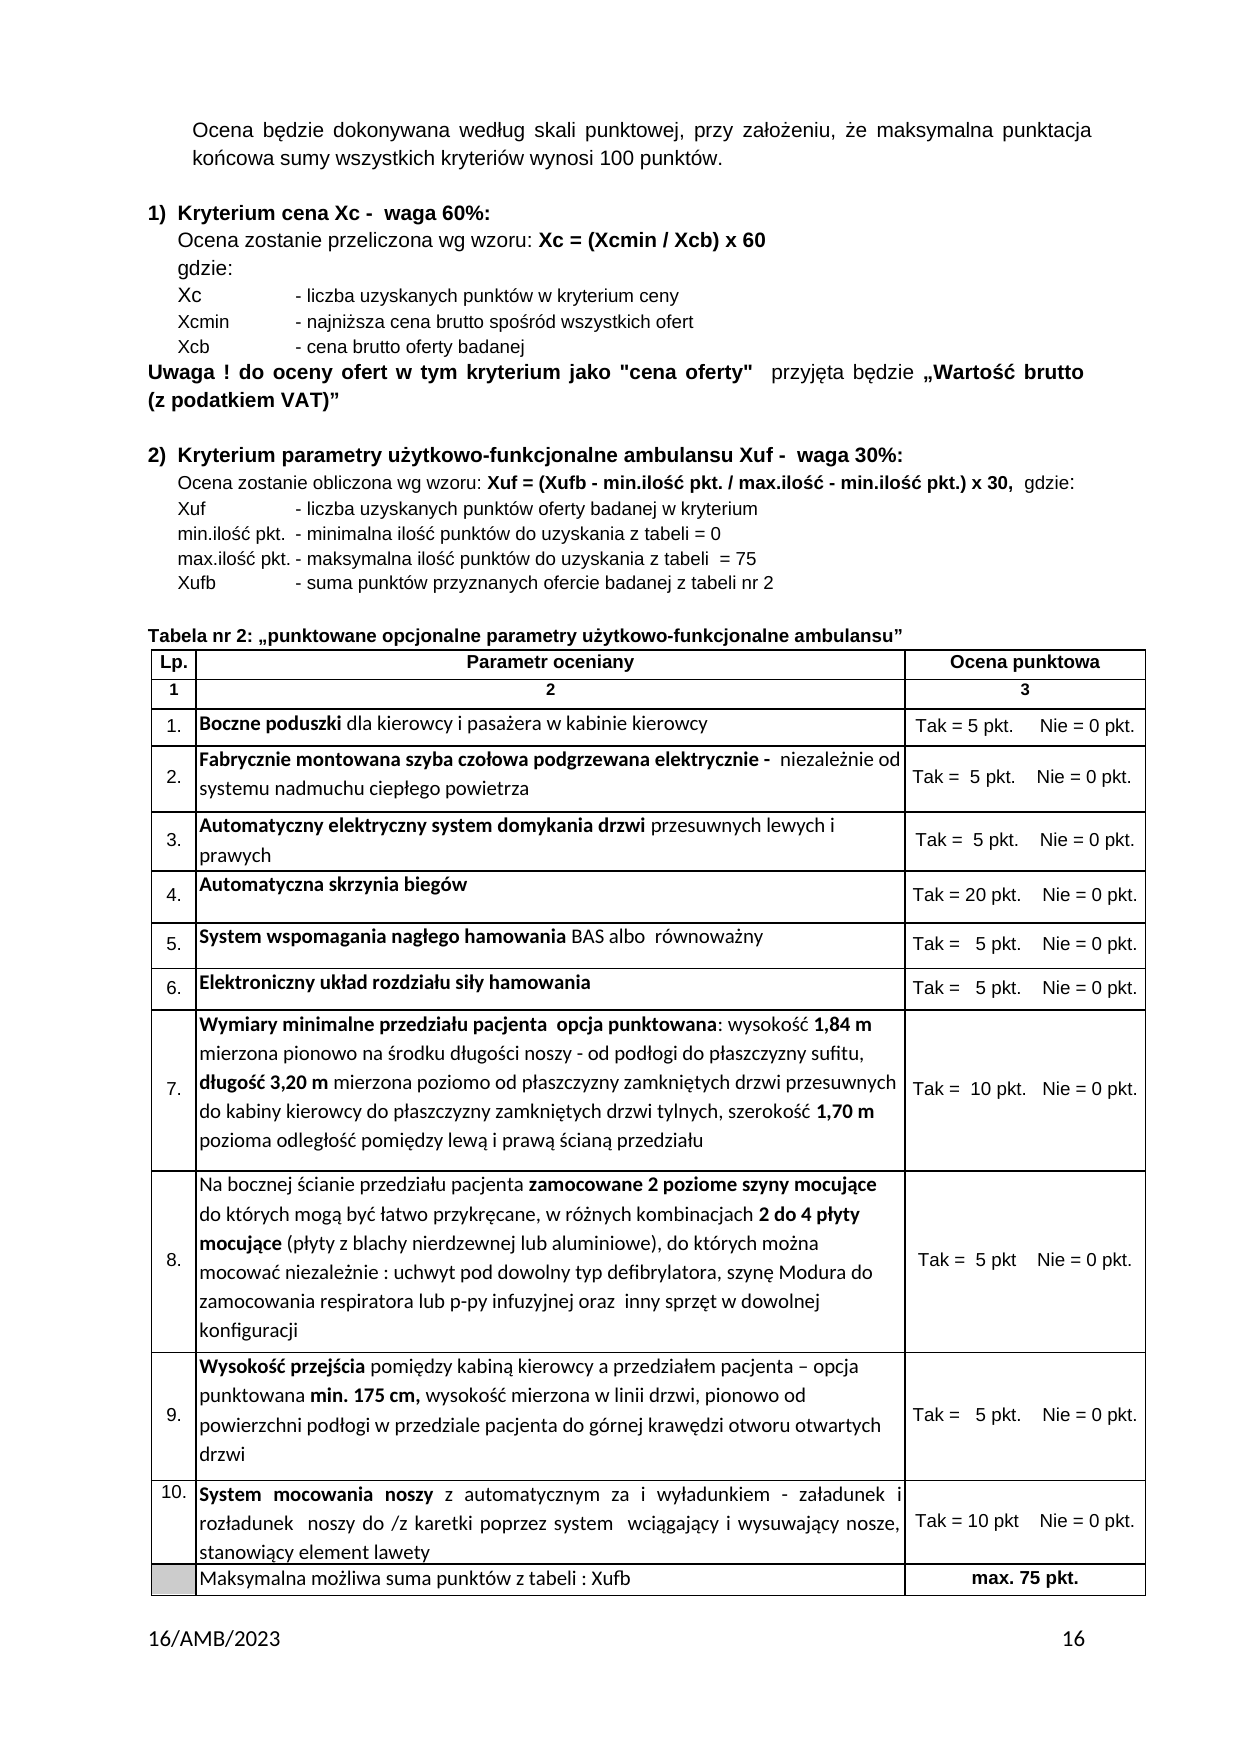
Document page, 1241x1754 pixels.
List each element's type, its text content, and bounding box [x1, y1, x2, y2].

table_header Lp. [152, 651, 195, 678]
table_cell 4. [152, 872, 195, 922]
table_cell Tak = 5 pkt. Nie = 0 pkt. [906, 747, 1145, 811]
table_cell 5. [152, 924, 195, 967]
table_cell Na bocznej ścianie przedziału pacjenta zamocowane 2 poziome szyny mocujące do których mogą być łatwo przykręcane, w różnych kombinacjach 2 do 4 płyty mocujące (płyty z blachy nierdzewnej lub aluminiowe), do których można mocować niezależnie : uchwyt pod dowolny typ defibrylatora, szynę Modura do zamocowania respiratora lub p-py infuzyjnej oraz inny sprzęt w dowolnej konfiguracji [197, 1172, 904, 1352]
table_cell Automatyczna skrzynia biegów [197, 872, 904, 922]
table_header Parametr oceniany [197, 651, 904, 678]
text Tabela nr 2: „punktowane opcjonalne parametry użytkowo-funkcjonalne ambulansu” [148, 624, 1092, 646]
text 1) Kryterium cena Xc - waga 60%: [148, 201, 1092, 224]
text Ocena zostanie obliczona wg wzoru: Xuf = (Xufb - min.ilość pkt. / max.ilość - min.ilość pkt.) x 30, gdzie: [177, 470, 1092, 494]
table_cell 9. [152, 1353, 195, 1480]
table_cell 8. [152, 1172, 195, 1352]
table_cell 3 [906, 680, 1145, 708]
text Ocena zostanie przeliczona wg wzoru: Xc = (Xcmin / Xcb) x 60 [177, 228, 1092, 252]
text Xcb - cena brutto oferty badanej [177, 335, 1092, 357]
table_cell Tak = 20 pkt. Nie = 0 pkt. [906, 872, 1145, 922]
table_cell Tak = 5 pkt. Nie = 0 pkt. [906, 1353, 1145, 1480]
table_cell Tak = 5 pkt Nie = 0 pkt. [906, 1172, 1145, 1352]
table_cell 1. [152, 710, 195, 745]
table_cell 2 [197, 680, 904, 708]
table_cell System mocowania noszy z automatycznym za i wyładunkiem - załadunek i rozładunek noszy do /z karetki poprzez system wciągający i wysuwający nosze, stanowiący element lawety [197, 1481, 904, 1563]
text 2) Kryterium parametry użytkowo-funkcjonalne ambulansu Xuf - waga 30%: [148, 443, 1092, 467]
table_cell Boczne poduszki dla kierowcy i pasażera w kabinie kierowcy [197, 710, 904, 745]
table_cell 3. [152, 813, 195, 870]
table_cell 7. [152, 1011, 195, 1170]
text Xuf - liczba uzyskanych punktów oferty badanej w kryterium [177, 498, 1092, 519]
table_cell Wysokość przejścia pomiędzy kabiną kierowcy a przedziałem pacjenta – opcja punktowana min. 175 cm, wysokość mierzona w linii drzwi, pionowo od powierzchni podłogi w przedziale pacjenta do górnej krawędzi otworu otwartych drzwi [197, 1353, 904, 1480]
text Xcmin - najniższa cena brutto spośród wszystkich ofert [177, 311, 1092, 332]
text max.ilość pkt. - maksymalna ilość punktów do uzyskania z tabeli = 75 [177, 547, 1092, 569]
table_cell Tak = 5 pkt. Nie = 0 pkt. [906, 813, 1145, 870]
table_cell System wspomagania nagłego hamowania BAS albo równoważny [197, 924, 904, 967]
table_cell Tak = 5 pkt. Nie = 0 pkt. [906, 710, 1145, 745]
table_header Ocena punktowa [906, 651, 1145, 678]
text Xc - liczba uzyskanych punktów w kryterium ceny [177, 283, 1092, 307]
table_cell Wymiary minimalne przedziału pacjenta opcja punktowana: wysokość 1,84 m mierzona pionowo na środku długości noszy - od podłogi do płaszczyzny sufitu, długość 3,20 m mierzona poziomo od płaszczyzny zamkniętych drzwi przesuwnych do kabiny kierowcy do płaszczyzny zamkniętych drzwi tylnych, szerokość 1,70 m pozioma odległość pomiędzy lewą i prawą ścianą przedziału [197, 1011, 904, 1170]
text Ocena będzie dokonywana według skali punktowej, przy założeniu, że maksymalna punktacja końcowa sumy wszystkich kryteriów wynosi 100 punktów. [192, 118, 1092, 169]
table_cell Automatyczny elektryczny system domykania drzwi przesuwnych lewych i prawych [197, 813, 904, 870]
text Uwaga ! do oceny ofert w tym kryterium jako "cena oferty" przyjęta będzie „Wartość brutto (z podatkiem VAT)” [148, 360, 1092, 412]
table_cell Tak = 5 pkt. Nie = 0 pkt. [906, 969, 1145, 1009]
table_cell 6. [152, 969, 195, 1009]
table_cell 1 [152, 680, 195, 708]
text min.ilość pkt. - minimalna ilość punktów do uzyskania z tabeli = 0 [177, 522, 1092, 544]
table_cell 10. [152, 1481, 195, 1563]
table_cell Tak = 10 pkt Nie = 0 pkt. [906, 1481, 1145, 1563]
table_cell Maksymalna możliwa suma punktów z tabeli : Xufb [197, 1565, 904, 1594]
text Xufb - suma punktów przyznanych ofercie badanej z tabeli nr 2 [177, 572, 1092, 594]
table_cell 2. [152, 747, 195, 811]
table_cell Elektroniczny układ rozdziału siły hamowania [197, 969, 904, 1009]
table_cell [152, 1565, 195, 1594]
table_cell Fabrycznie montowana szyba czołowa podgrzewana elektrycznie - niezależnie od systemu nadmuchu ciepłego powietrza [197, 747, 904, 811]
table_cell max. 75 pkt. [906, 1565, 1145, 1594]
table_cell Tak = 10 pkt. Nie = 0 pkt. [906, 1011, 1145, 1170]
table_cell Tak = 5 pkt. Nie = 0 pkt. [906, 924, 1145, 967]
text gdzie: [177, 256, 1092, 279]
